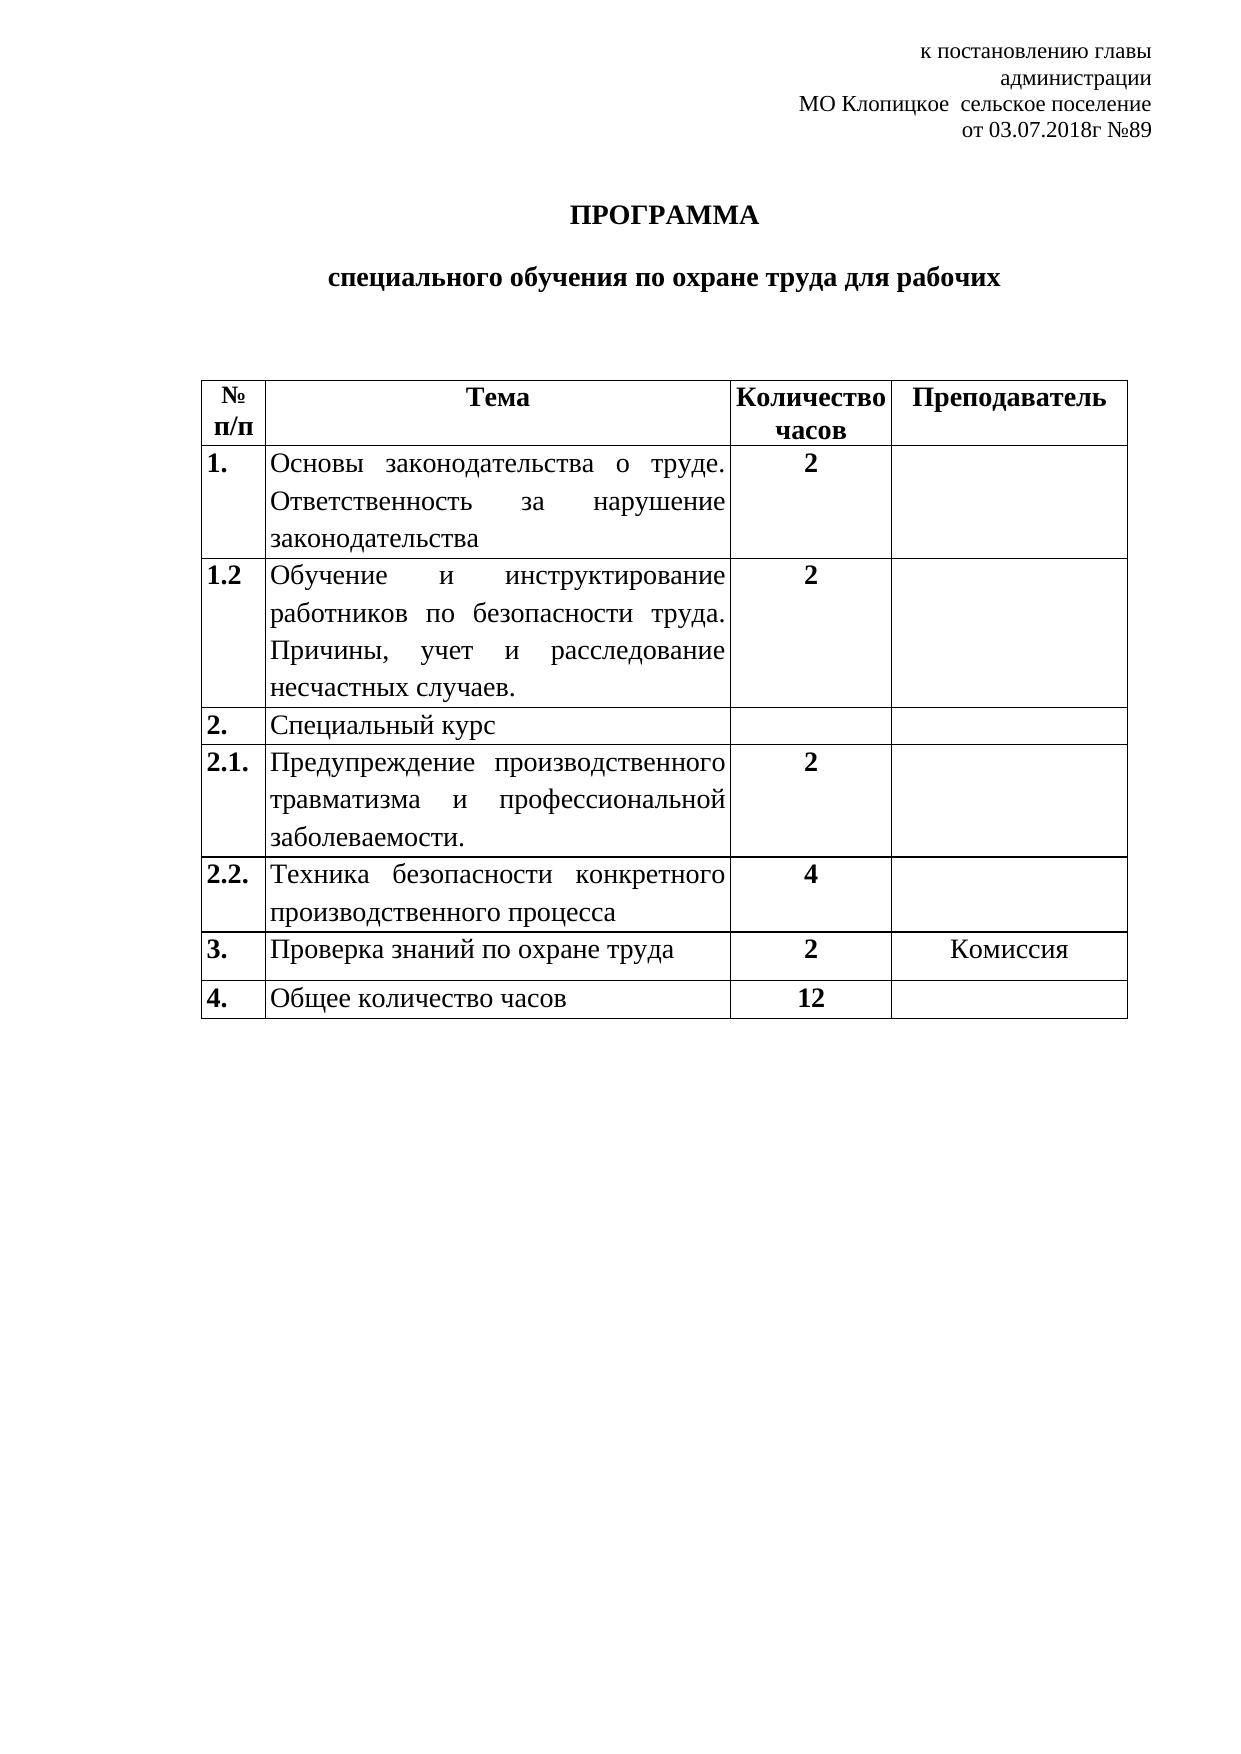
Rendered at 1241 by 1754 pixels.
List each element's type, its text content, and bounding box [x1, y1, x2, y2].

table_cell 2.2. [202, 858, 265, 931]
table_cell 2. [202, 708, 265, 744]
table_cell 2 [731, 745, 891, 856]
table_cell [892, 559, 1127, 707]
table_cell Общее количество часов [266, 981, 730, 1018]
table_cell 4 [731, 858, 891, 931]
table_cell [892, 708, 1127, 744]
table_cell Техника безопасности конкретного производственного процесса [266, 858, 730, 931]
table_header Количество часов [731, 381, 891, 445]
table_header Преподаватель [892, 381, 1127, 445]
table_cell 1.2 [202, 559, 265, 707]
table_cell 1. [202, 446, 265, 557]
text ПРОГРАММА [177, 198, 1152, 231]
table_cell Комиссия [892, 933, 1127, 980]
table_cell 2 [731, 446, 891, 557]
table_cell Предупреждение производственного травматизма и профессиональной заболеваемости. [266, 745, 730, 856]
table_cell [892, 858, 1127, 931]
table_header Тема [266, 381, 730, 445]
table_cell Основы законодательства о труде. Ответственность за нарушение законодательства [266, 446, 730, 557]
text от 03.07.2018г №89 [767, 117, 1152, 143]
table_cell 12 [731, 981, 891, 1018]
table_header № п/п [202, 381, 265, 445]
table_cell 2.1. [202, 745, 265, 856]
text специального обучения по охране труда для рабочих [177, 260, 1152, 292]
table_cell [892, 745, 1127, 856]
table_cell Обучение и инструктирование работников по безопасности труда. Причины, учет и расследование несчастных случаев. [266, 559, 730, 707]
table_cell 3. [202, 933, 265, 980]
text МО Клопицкое сельское поселение [758, 90, 1152, 117]
table_cell Специальный курс [266, 708, 730, 744]
table_cell 4. [202, 981, 265, 1018]
table_cell [731, 708, 891, 744]
table_cell 2 [731, 559, 891, 707]
table_cell [892, 981, 1127, 1018]
table_cell Проверка знаний по охране труда [266, 933, 730, 980]
table_cell 2 [731, 933, 891, 980]
table_cell [892, 446, 1127, 557]
text к постановлению главы администрации [767, 37, 1152, 90]
